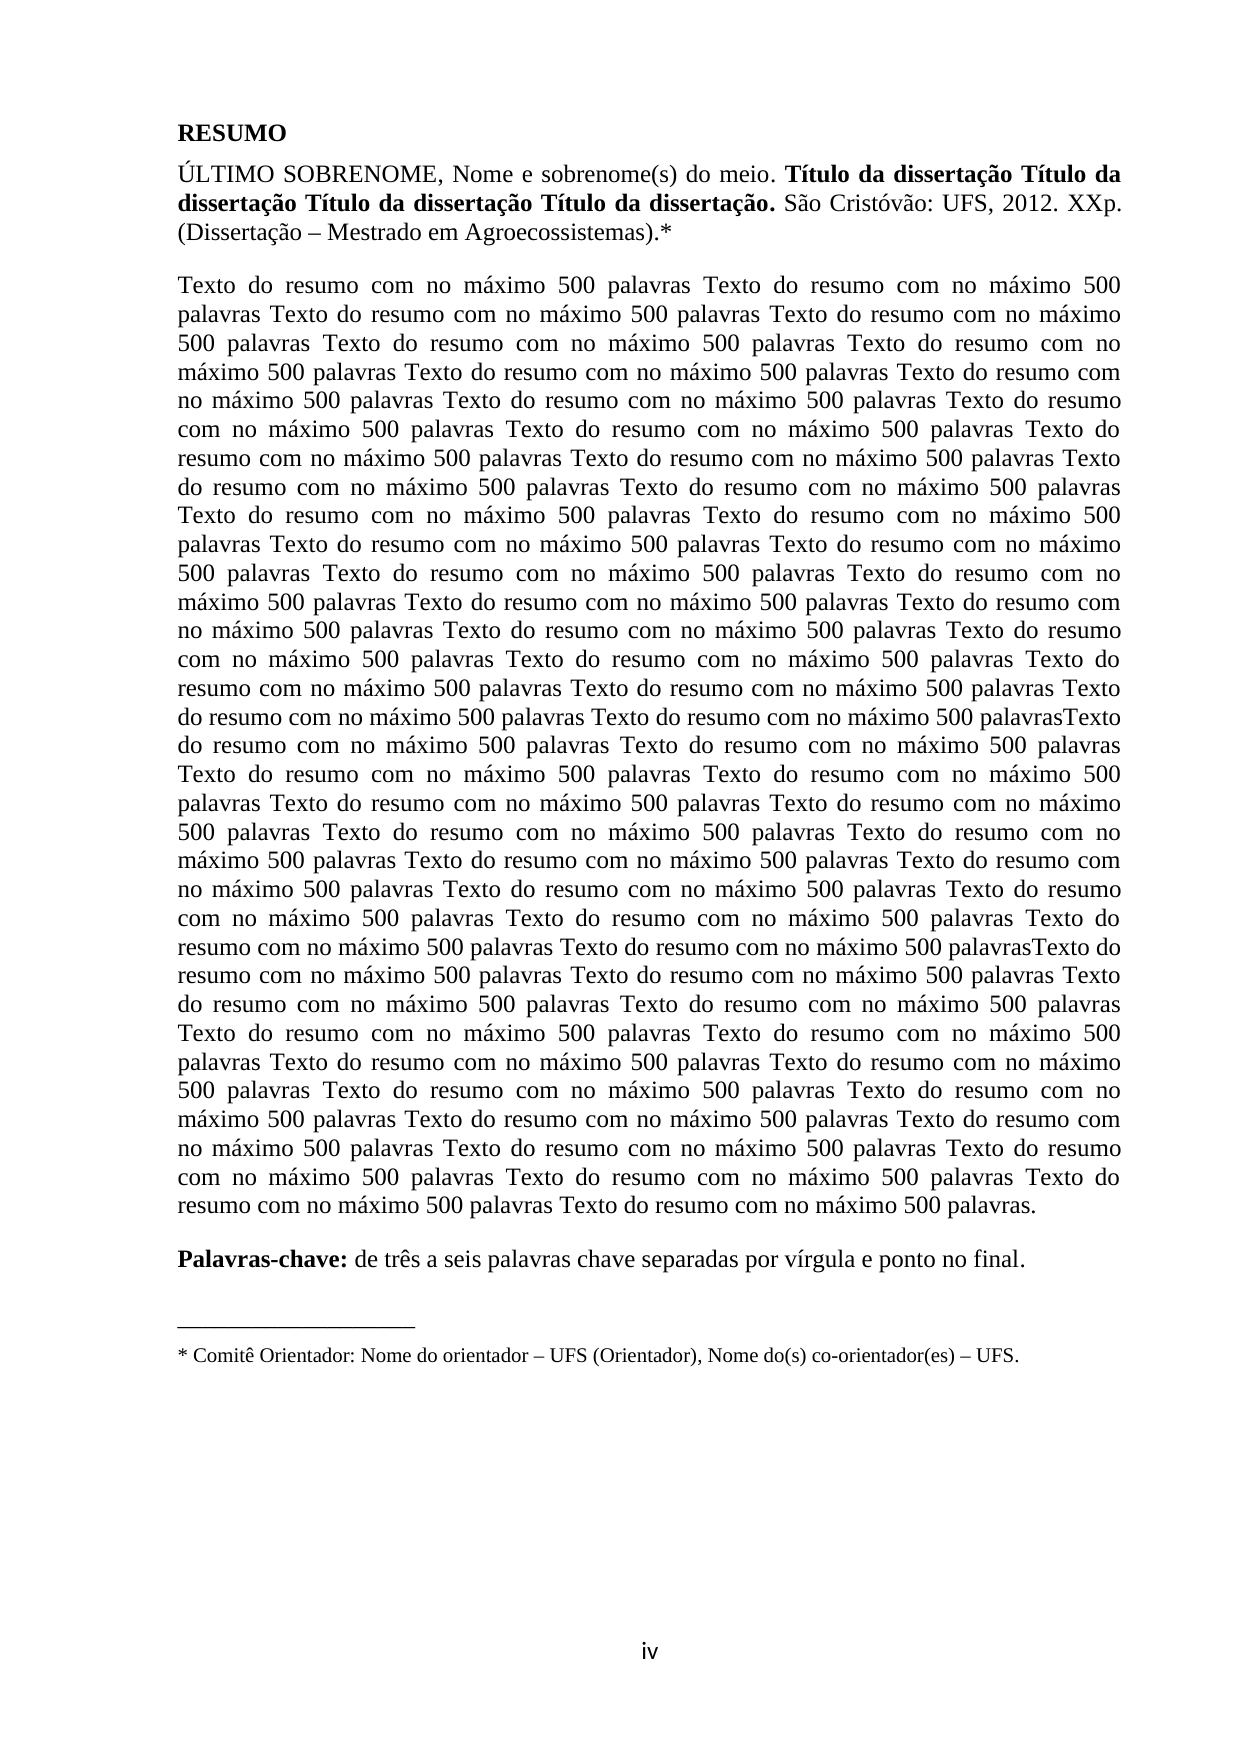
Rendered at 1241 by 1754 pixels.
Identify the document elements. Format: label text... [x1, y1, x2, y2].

text ___________________ [177, 1302, 1122, 1331]
text Texto do resumo com no máximo 500 palavras Texto do resumo com no máximo 500 palavras Texto do resumo com no máximo 500 palavras Texto do resumo com no máximo 500 palavras Texto do resumo com no máximo 500 palavras Texto do resumo com no máximo 500 palavras Texto do resumo com no máximo 500 palavras Texto do resumo com no máximo 500 palavras Texto do resumo com no máximo 500 palavras Texto do resumo com no máximo 500 palavras Texto do resumo com no máximo 500 palavras Texto do resumo com no máximo 500 palavras Texto do resumo com no máximo 500 palavras Texto do resumo com no máximo 500 palavras Texto do resumo com no máximo 500 palavras Texto do resumo com no máximo 500 palavras Texto do resumo com no máximo 500 palavras Texto do resumo com no máximo 500 palavras Texto do resumo com no máximo 500 palavras Texto do resumo com no máximo 500 palavras Texto do resumo com no máximo 500 palavras Texto do resumo com no máximo 500 palavras Texto do resumo com no máximo 500 palavras Texto do resumo com no máximo 500 palavras Texto do resumo com no máximo 500 palavras Texto do resumo com no máximo 500 palavras Texto do resumo com no máximo 500 palavras Texto do resumo com no máximo 500 palavras Texto do resumo com no máximo 500 palavras Texto do resumo com no máximo 500 palavrasTexto do resumo com no máximo 500 palavras Texto do resumo com no máximo 500 palavras Texto do resumo com no máximo 500 palavras Texto do resumo com no máximo 500 palavras Texto do resumo com no máximo 500 palavras Texto do resumo com no máximo 500 palavras Texto do resumo com no máximo 500 palavras Texto do resumo com no máximo 500 palavras Texto do resumo com no máximo 500 palavras Texto do resumo com no máximo 500 palavras Texto do resumo com no máximo 500 palavras Texto do resumo com no máximo 500 palavras Texto do resumo com no máximo 500 palavras Texto do resumo com no máximo 500 palavras Texto do resumo com no máximo 500 palavrasTexto do resumo com no máximo 500 palavras Texto do resumo com no máximo 500 palavras Texto do resumo com no máximo 500 palavras Texto do resumo com no máximo 500 palavras Texto do resumo com no máximo 500 palavras Texto do resumo com no máximo 500 palavras Texto do resumo com no máximo 500 palavras Texto do resumo com no máximo 500 palavras Texto do resumo com no máximo 500 palavras Texto do resumo com no máximo 500 palavras Texto do resumo com no máximo 500 palavras Texto do resumo com no máximo 500 palavras Texto do resumo com no máximo 500 palavras Texto do resumo com no máximo 500 palavras Texto do resumo com no máximo 500 palavras Texto do resumo com no máximo 500 palavras Texto do resumo com no máximo 500 palavras. [177, 271, 1122, 1219]
text * Comitê Orientador: Nome do orientador – UFS (Orientador), Nome do(s) co-orientador(es) – UFS. [177, 1343, 1122, 1367]
text ÚLTIMO SOBRENOME, Nome e sobrenome(s) do meio. Título da dissertação Título da dissertação Título da dissertação Título da dissertação. São Cristóvão: UFS, 2012. XXp. (Dissertação – Mestrado em Agroecossistemas).* [177, 159, 1122, 246]
text Palavras-chave: de três a seis palavras chave separadas por vírgula e ponto no final. [177, 1244, 1122, 1273]
text RESUMO [177, 118, 1122, 147]
